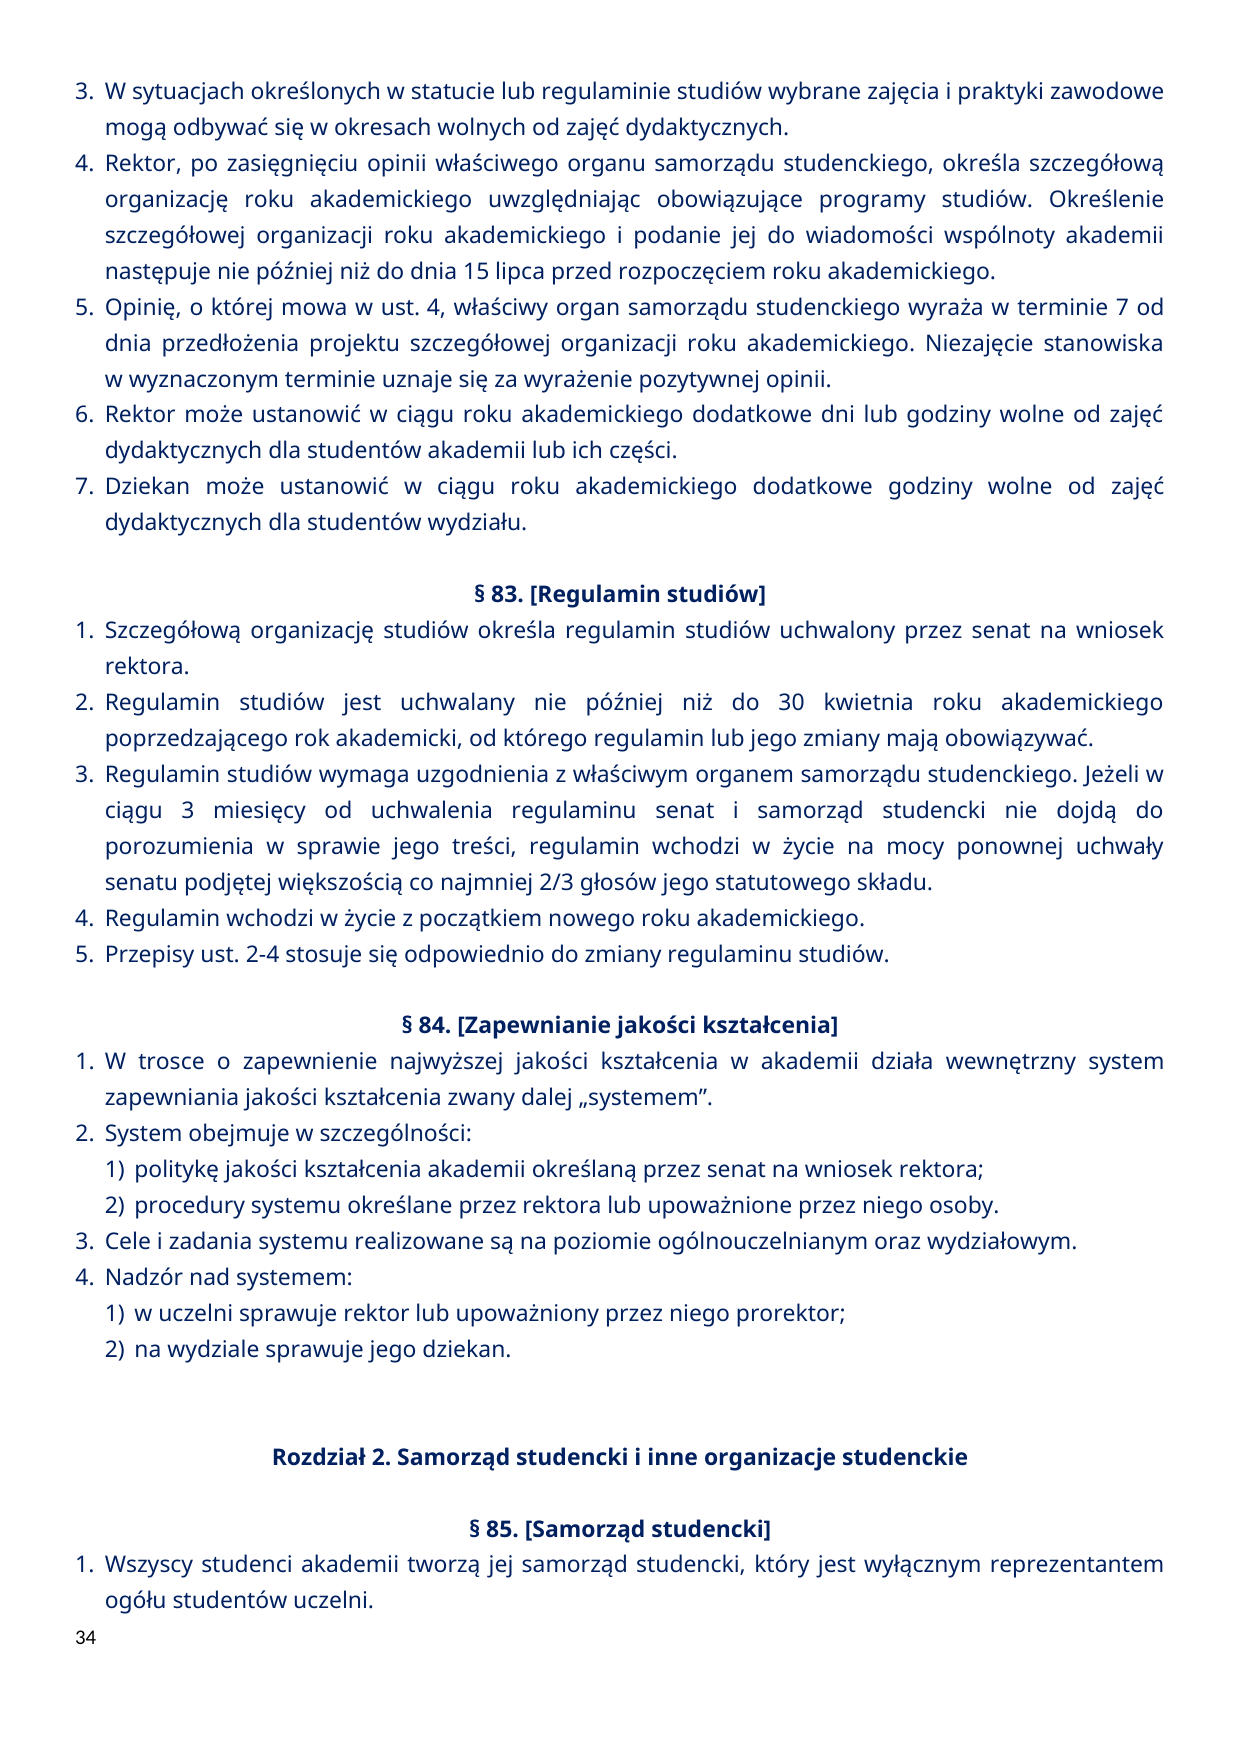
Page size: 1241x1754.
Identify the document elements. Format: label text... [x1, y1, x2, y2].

list System obejmuje w szczególności: [75, 1117, 1165, 1148]
list Regulamin studiów wymaga uzgodnienia z właściwym organem samorządu studenckiego. Jeżeli w ciągu 3 miesięcy od uchwalenia regulaminu senat i samorząd studencki nie dojdą do porozumienia w sprawie jego treści, regulamin wchodzi w życie na mocy ponownej uchwały senatu podjętej większością co najmniej 2/3 głosów jego statutowego składu. [75, 758, 1165, 897]
list procedury systemu określane przez rektora lub upoważnione przez niego osoby. [104, 1189, 1165, 1220]
list Rektor może ustanowić w ciągu roku akademickiego dodatkowe dni lub godziny wolne od zajęć dydaktycznych dla studentów akademii lub ich części. [75, 398, 1165, 466]
list W trosce o zapewnienie najwyższej jakości kształcenia w akademii działa wewnętrzny system zapewniania jakości kształcenia zwany dalej „systemem”. [75, 1045, 1165, 1112]
list Regulamin studiów jest uchwalany nie później niż do 30 kwietnia roku akademickiego poprzedzającego rok akademicki, od którego regulamin lub jego zmiany mają obowiązywać. [75, 686, 1165, 753]
list Szczegółową organizację studiów określa regulamin studiów uchwalony przez senat na wniosek rektora. [75, 614, 1165, 681]
list W sytuacjach określonych w statucie lub regulaminie studiów wybrane zajęcia i praktyki zawodowe mogą odbywać się w okresach wolnych od zajęć dydaktycznych. [75, 75, 1165, 142]
list Regulamin wchodzi w życie z początkiem nowego roku akademickiego. [75, 902, 1165, 933]
subtitle § 83. [Regulamin studiów] [75, 578, 1165, 609]
list Wszyscy studenci akademii tworzą jej samorząd studencki, który jest wyłącznym reprezentantem ogółu studentów uczelni. [75, 1548, 1165, 1616]
subtitle § 84. [Zapewnianie jakości kształcenia] [75, 1009, 1165, 1041]
subtitle Rozdział 2. Samorząd studencki i inne organizacje studenckie [75, 1441, 1165, 1472]
subtitle § 85. [Samorząd studencki] [75, 1512, 1165, 1544]
list Cele i zadania systemu realizowane są na poziomie ogólnouczelnianym oraz wydziałowym. [75, 1225, 1165, 1256]
list Rektor, po zasięgnięciu opinii właściwego organu samorządu studenckiego, określa szczegółową organizację roku akademickiego uwzględniając obowiązujące programy studiów. Określenie szczegółowej organizacji roku akademickiego i podanie jej do wiadomości wspólnoty akademii następuje nie później niż do dnia 15 lipca przed rozpoczęciem roku akademickiego. [75, 147, 1165, 286]
list Nadzór nad systemem: [75, 1261, 1165, 1292]
list Dziekan może ustanowić w ciągu roku akademickiego dodatkowe godziny wolne od zajęć dydaktycznych dla studentów wydziału. [75, 470, 1165, 537]
list w uczelni sprawuje rektor lub upoważniony przez niego prorektor; [104, 1297, 1165, 1328]
list Opinię, o której mowa w ust. 4, właściwy organ samorządu studenckiego wyraża w terminie 7 od dnia przedłożenia projektu szczegółowej organizacji roku akademickiego. Niezajęcie stanowiska w wyznaczonym terminie uznaje się za wyrażenie pozytywnej opinii. [75, 291, 1165, 394]
list na wydziale sprawuje jego dziekan. [104, 1333, 1165, 1364]
list Przepisy ust. 2-4 stosuje się odpowiednio do zmiany regulaminu studiów. [75, 937, 1165, 969]
list politykę jakości kształcenia akademii określaną przez senat na wniosek rektora; [104, 1153, 1165, 1184]
